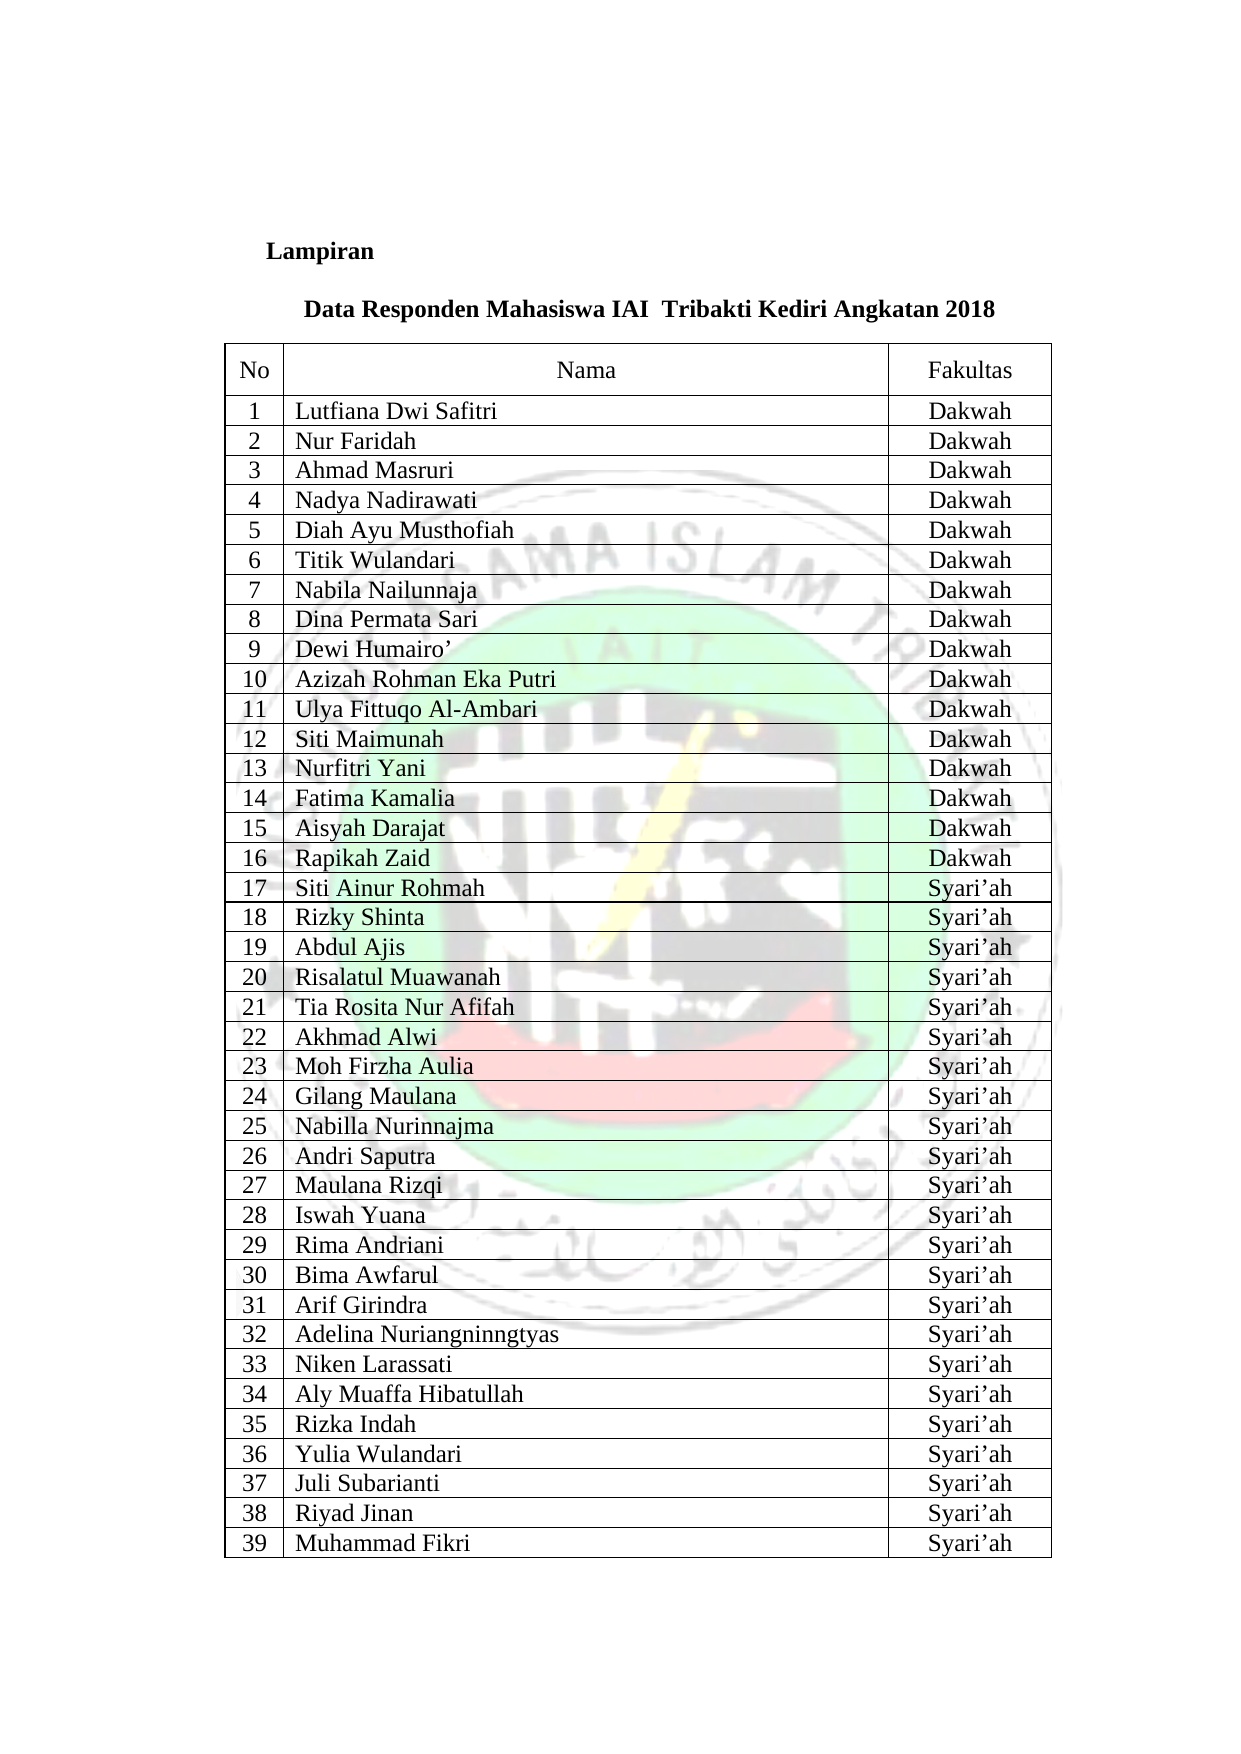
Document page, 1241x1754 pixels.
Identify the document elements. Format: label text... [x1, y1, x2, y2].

table_cell 16 [226, 843, 283, 872]
table_cell 35 [226, 1409, 283, 1438]
table_cell Azizah Rohman Eka Putri [284, 664, 888, 693]
table_cell 39 [226, 1528, 283, 1557]
table_cell Dakwah [889, 754, 1051, 782]
table_cell Syari’ah [889, 962, 1051, 991]
table_cell Siti Maimunah [284, 724, 888, 752]
table_cell Dakwah [889, 664, 1051, 693]
table_cell Syari’ah [889, 1498, 1051, 1527]
table_cell 3 [226, 456, 283, 484]
table_cell Syari’ah [889, 1469, 1051, 1497]
table_cell 5 [226, 515, 283, 544]
table_cell Dakwah [889, 724, 1051, 752]
table_cell Dakwah [889, 694, 1051, 723]
table_cell Dakwah [889, 456, 1051, 484]
table_cell Niken Larassati [284, 1349, 888, 1378]
table_cell 25 [226, 1111, 283, 1140]
table_cell Maulana Rizqi [284, 1171, 888, 1199]
table_cell Syari’ah [889, 1081, 1051, 1110]
table_cell Abdul Ajis [284, 932, 888, 961]
table_header Fakultas [889, 344, 1051, 395]
table_cell Dakwah [889, 485, 1051, 514]
table_cell Aly Muaffa Hibatullah [284, 1379, 888, 1408]
table_cell Dakwah [889, 813, 1051, 842]
table_cell Bima Awfarul [284, 1260, 888, 1289]
table_cell Rizky Shinta [284, 903, 888, 931]
table_cell Aisyah Darajat [284, 813, 888, 842]
table_cell Dakwah [889, 515, 1051, 544]
table_cell Syari’ah [889, 1379, 1051, 1408]
table_cell 7 [226, 575, 283, 603]
table_cell 26 [226, 1141, 283, 1169]
table_cell Syari’ah [889, 992, 1051, 1021]
table_cell 20 [226, 962, 283, 991]
table_cell Dakwah [889, 426, 1051, 454]
table_cell 29 [226, 1230, 283, 1259]
table_cell Iswah Yuana [284, 1200, 888, 1229]
table_cell 13 [226, 754, 283, 782]
table_cell Nabilla Nurinnajma [284, 1111, 888, 1140]
table_cell Nabila Nailunnaja [284, 575, 888, 603]
table_cell Syari’ah [889, 903, 1051, 931]
table_cell 32 [226, 1320, 283, 1348]
table_cell Syari’ah [889, 873, 1051, 901]
table_cell Syari’ah [889, 1528, 1051, 1557]
table_cell Syari’ah [889, 1051, 1051, 1080]
table_cell 8 [226, 605, 283, 633]
table_cell 9 [226, 634, 283, 663]
table_cell Syari’ah [889, 1260, 1051, 1289]
table_cell Syari’ah [889, 1230, 1051, 1259]
table_cell Dakwah [889, 396, 1051, 425]
table_cell Syari’ah [889, 1022, 1051, 1050]
table_cell Dina Permata Sari [284, 605, 888, 633]
table_cell Syari’ah [889, 1290, 1051, 1318]
table_cell Nurfitri Yani [284, 754, 888, 782]
table_cell 21 [226, 992, 283, 1021]
table_cell Diah Ayu Musthofiah [284, 515, 888, 544]
table_cell Rapikah Zaid [284, 843, 888, 872]
table_cell 2 [226, 426, 283, 454]
table_cell Arif Girindra [284, 1290, 888, 1318]
table_cell Dakwah [889, 605, 1051, 633]
table_cell 31 [226, 1290, 283, 1318]
table_cell Fatima Kamalia [284, 783, 888, 812]
table_cell 1 [226, 396, 283, 425]
table_cell 33 [226, 1349, 283, 1378]
table_cell Ahmad Masruri [284, 456, 888, 484]
table_cell Syari’ah [889, 1111, 1051, 1140]
table_cell 28 [226, 1200, 283, 1229]
table_cell 37 [226, 1469, 283, 1497]
table_cell Lutfiana Dwi Safitri [284, 396, 888, 425]
table_cell 17 [226, 873, 283, 901]
text Data Responden Mahasiswa IAI Tribakti Kediri Angkatan 2018 [236, 294, 1063, 322]
table_cell Nadya Nadirawati [284, 485, 888, 514]
table_cell Nur Faridah [284, 426, 888, 454]
table_cell Syari’ah [889, 932, 1051, 961]
table_cell Dakwah [889, 634, 1051, 663]
table_cell Moh Firzha Aulia [284, 1051, 888, 1080]
table_cell Dakwah [889, 545, 1051, 574]
table_cell Akhmad Alwi [284, 1022, 888, 1050]
table_cell Dewi Humairo’ [284, 634, 888, 663]
table_cell Risalatul Muawanah [284, 962, 888, 991]
table_cell Dakwah [889, 783, 1051, 812]
table_cell 10 [226, 664, 283, 693]
table_cell Adelina Nuriangninngtyas [284, 1320, 888, 1348]
table_cell 11 [226, 694, 283, 723]
table_cell Rima Andriani [284, 1230, 888, 1259]
table_cell Syari’ah [889, 1200, 1051, 1229]
table_cell 12 [226, 724, 283, 752]
table_cell Juli Subarianti [284, 1469, 888, 1497]
table_header No [226, 344, 283, 395]
table_cell 4 [226, 485, 283, 514]
table_cell Tia Rosita Nur Afifah [284, 992, 888, 1021]
table_cell Gilang Maulana [284, 1081, 888, 1110]
table_cell 19 [226, 932, 283, 961]
table_cell 6 [226, 545, 283, 574]
table_cell 14 [226, 783, 283, 812]
table_cell Dakwah [889, 843, 1051, 872]
table_cell Syari’ah [889, 1320, 1051, 1348]
table_cell Andri Saputra [284, 1141, 888, 1169]
table_cell Yulia Wulandari [284, 1439, 888, 1467]
table_cell Siti Ainur Rohmah [284, 873, 888, 901]
table_header Nama [284, 344, 888, 395]
table_cell 18 [226, 903, 283, 931]
table_cell 34 [226, 1379, 283, 1408]
table_cell 23 [226, 1051, 283, 1080]
table_cell Titik Wulandari [284, 545, 888, 574]
table_cell Ulya Fittuqo Al-Ambari [284, 694, 888, 723]
table_cell 24 [226, 1081, 283, 1110]
table_cell Syari’ah [889, 1141, 1051, 1169]
table_cell Syari’ah [889, 1439, 1051, 1467]
table_cell Muhammad Fikri [284, 1528, 888, 1557]
table_cell Dakwah [889, 575, 1051, 603]
table_cell 15 [226, 813, 283, 842]
table_cell 30 [226, 1260, 283, 1289]
table_cell Riyad Jinan [284, 1498, 888, 1527]
table_cell Syari’ah [889, 1409, 1051, 1438]
table_cell 36 [226, 1439, 283, 1467]
table_cell 22 [226, 1022, 283, 1050]
table_cell Syari’ah [889, 1349, 1051, 1378]
table_cell 38 [226, 1498, 283, 1527]
table_cell Rizka Indah [284, 1409, 888, 1438]
table_cell 27 [226, 1171, 283, 1199]
table_cell Syari’ah [889, 1171, 1051, 1199]
list Lampiran [266, 236, 1063, 265]
